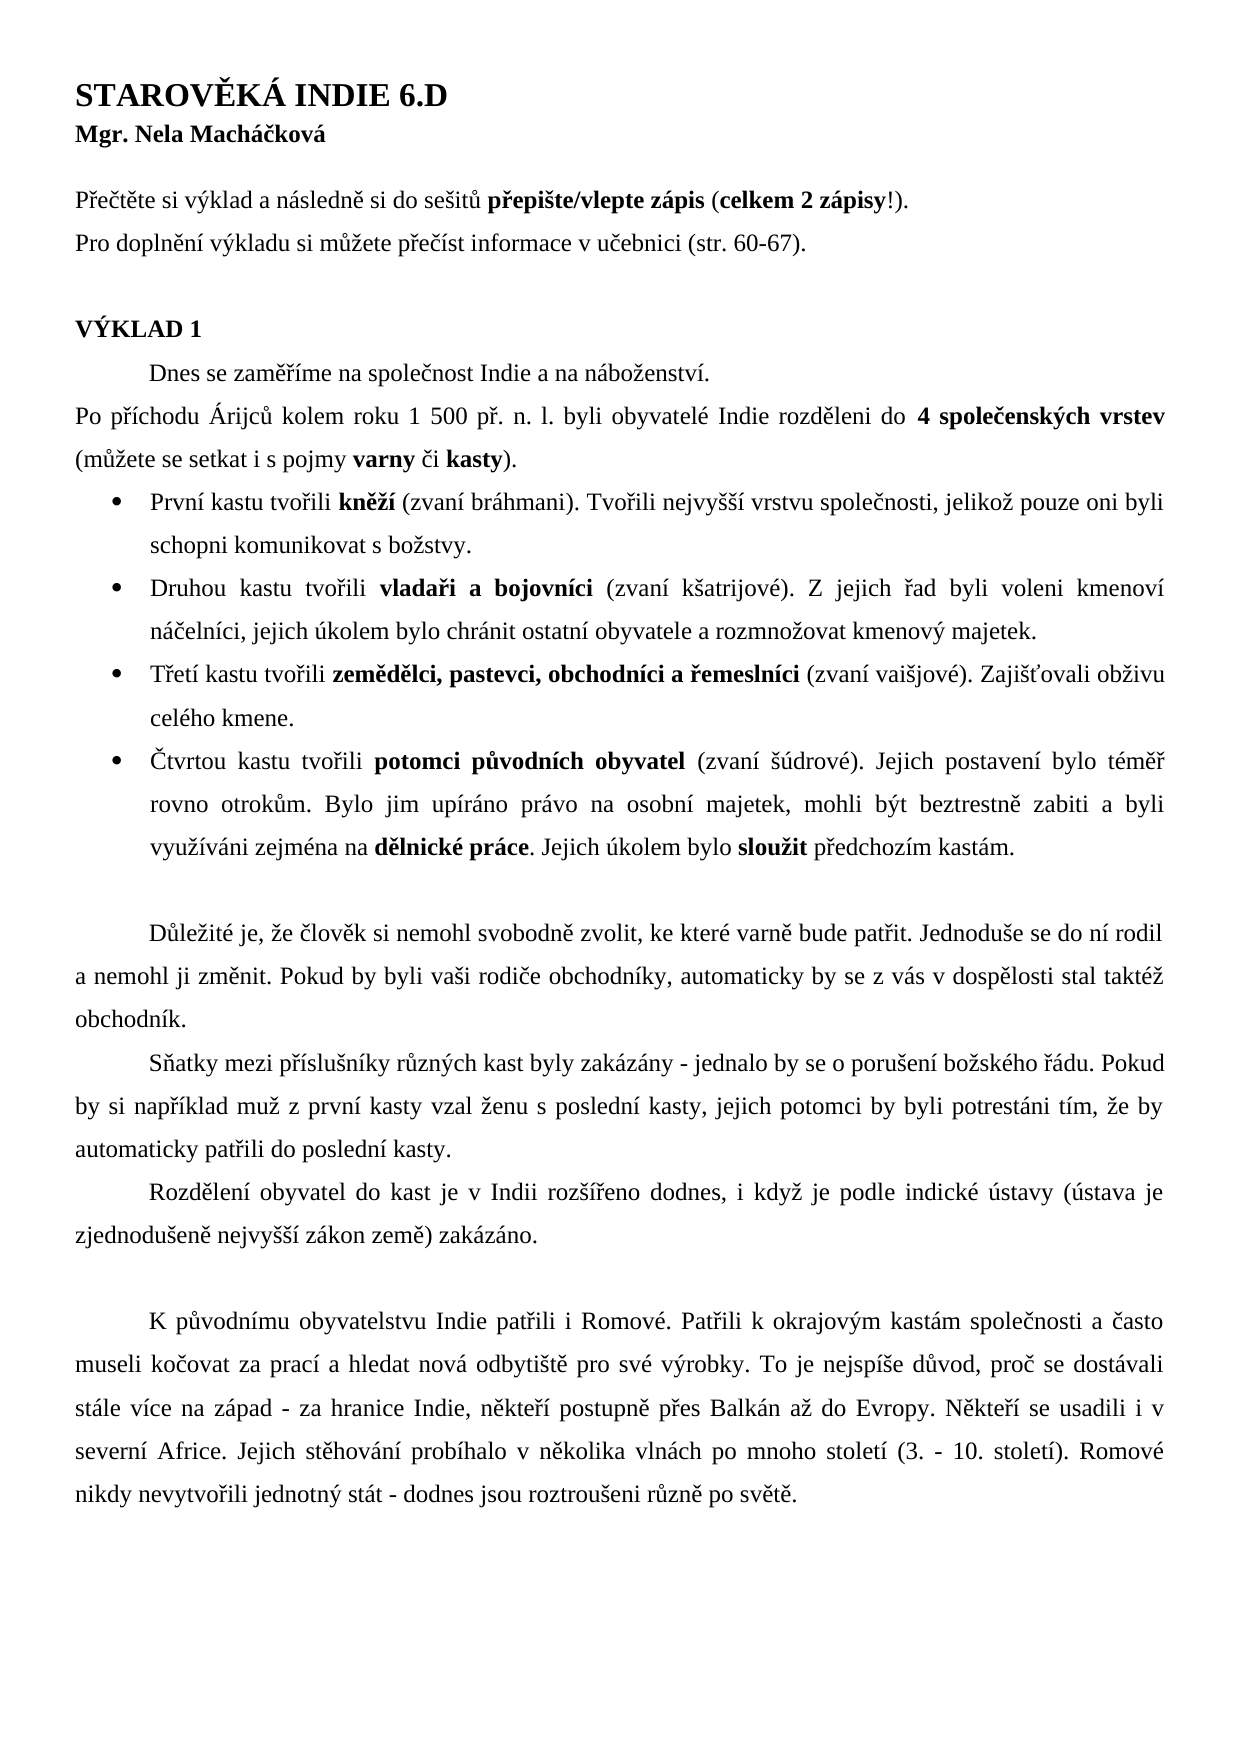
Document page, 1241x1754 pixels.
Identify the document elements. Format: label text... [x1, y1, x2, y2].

text Dnes se zaměříme na společnost Indie a na náboženství. [75, 358, 1165, 386]
list Druhou kastu tvořili vladaři a bojovníci (zvaní kšatrijové). Z jejich řad byli voleni kmenoví náčelníci, jejich úkolem bylo chránit ostatní obyvatele a rozmnožovat kmenový majetek. [112, 573, 1165, 645]
text Sňatky mezi příslušníky různých kast byly zakázány - jednalo by se o porušení božského řádu. Pokud by si například muž z první kasty vzal ženu s poslední kasty, jejich potomci by byli potrestáni tím, že by automaticky patřili do poslední kasty. [75, 1048, 1165, 1163]
text Mgr. Nela Macháčková [75, 119, 1165, 148]
text STAROVĚKÁ INDIE 6.D [75, 75, 1165, 113]
text Přečtěte si výklad a následně si do sešitů přepište/vlepte zápis (celkem 2 zápisy!). Pro doplnění výkladu si můžete přečíst informace v učebnici (str. 60-67). [75, 185, 1165, 257]
text Rozdělení obyvatel do kast je v Indii rozšířeno dodnes, i když je podle indické ústavy (ústava je zjednodušeně nejvyšší zákon země) zakázáno. [75, 1177, 1165, 1249]
text K původnímu obyvatelstvu Indie patřili i Romové. Patřili k okrajovým kastám společnosti a často museli kočovat za prací a hledat nová odbytiště pro své výrobky. To je nejspíše důvod, proč se dostávali stále více na západ - za hranice Indie, někteří postupně přes Balkán až do Evropy. Někteří se usadili i v severní Africe. Jejich stěhování probíhalo v několika vlnách po mnoho století (3. - 10. století). Romové nikdy nevytvořili jednotný stát - dodnes jsou roztroušeni různě po světě. [75, 1306, 1165, 1508]
text VÝKLAD 1 [75, 314, 1165, 343]
text Důležité je, že člověk si nemohl svobodně zvolit, ke které varně bude patřit. Jednoduše se do ní rodil a nemohl ji změnit. Pokud by byli vaši rodiče obchodníky, automaticky by se z vás v dospělosti stal taktéž obchodník. [75, 918, 1165, 1033]
list První kastu tvořili kněží (zvaní bráhmani). Tvořili nejvyšší vrstvu společnosti, jelikož pouze oni byli schopni komunikovat s božstvy. [112, 487, 1165, 559]
list Čtvrtou kastu tvořili potomci původních obyvatel (zvaní šúdrové). Jejich postavení bylo téměř rovno otrokům. Bylo jim upíráno právo na osobní majetek, mohli být beztrestně zabiti a byli využíváni zejména na dělnické práce. Jejich úkolem bylo sloužit předchozím kastám. [112, 746, 1165, 861]
list Třetí kastu tvořili zemědělci, pastevci, obchodníci a řemeslníci (zvaní vaišjové). Zajišťovali obživu celého kmene. [112, 659, 1165, 731]
text Po příchodu Árijců kolem roku 1 500 př. n. l. byli obyvatelé Indie rozděleni do 4 společenských vrstev (můžete se setkat i s pojmy varny či kasty). [75, 401, 1165, 473]
